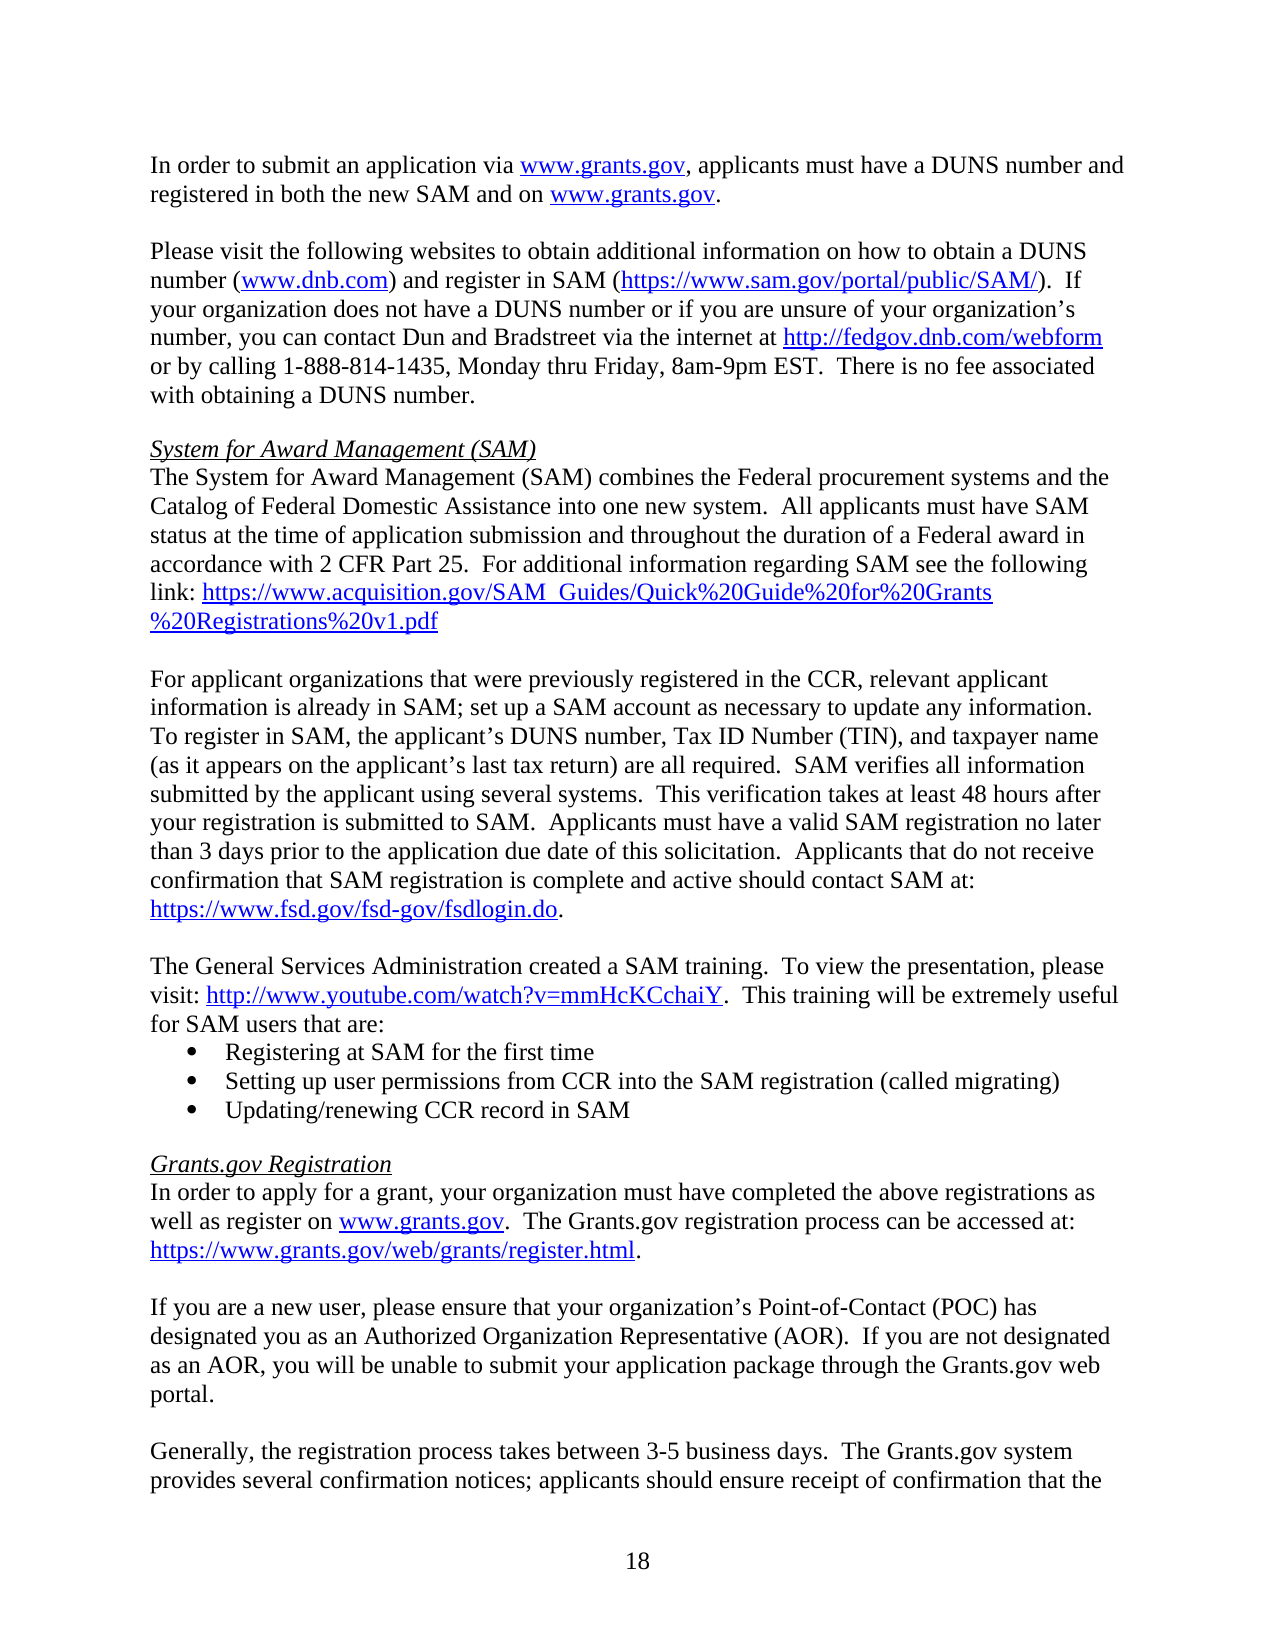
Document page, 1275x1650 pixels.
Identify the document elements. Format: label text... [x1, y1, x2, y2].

text The General Services Administration created a SAM training. To view the presentation, please visit: http://www.youtube.com/watch?v=mmHcKCchaiY. This training will be extremely useful for SAM users that are: [150, 951, 1125, 1037]
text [150, 1436, 1125, 1494]
text For applicant organizations that were previously registered in the CCR, relevant applicant information is already in SAM; set up a SAM account as necessary to update any information. To register in SAM, the applicant’s DUNS number, Tax ID Number (TIN), and taxpayer name (as it appears on the applicant’s last tax return) are all required. SAM verifies all information submitted by the applicant using several systems. This verification takes at least 48 hours after your registration is submitted to SAM. Applicants must have a valid SAM registration no later than 3 days prior to the application due date of this solicitation. Applicants that do not receive confirmation that SAM registration is complete and active should contact SAM at: https://www.fsd.gov/fsd-gov/fsdlogin.do. [150, 664, 1125, 922]
list Registering at SAM for the first time [187, 1037, 1125, 1066]
list Updating/renewing CCR record in SAM [187, 1095, 1125, 1124]
list Setting up user permissions from CCR into the SAM registration (called migrating) [187, 1066, 1125, 1095]
text In order to submit an application via www.grants.gov, applicants must have a DUNS number and registered in both the new SAM and on www.grants.gov. [150, 150, 1125, 207]
text In order to apply for a grant, your organization must have completed the above registrations as well as register on www.grants.gov. The Grants.gov registration process can be accessed at: https://www.grants.gov/web/grants/register.html. [150, 1177, 1125, 1264]
subtitle System for Award Management (SAM) [150, 434, 1125, 462]
text The System for Award Management (SAM) combines the Federal procurement systems and the Catalog of Federal Domestic Assistance into one new system. All applicants must have SAM status at the time of application submission and throughout the duration of a Federal award in accordance with 2 CFR Part 25. For additional information regarding SAM see the following link: https://www.acquisition.gov/SAM_Guides/Quick%20Guide%20for%20Grants%20Registrations%20v1.pdf [150, 462, 1125, 635]
subtitle Grants.gov Registration [150, 1149, 1125, 1177]
text If you are a new user, please ensure that your organization’s Point-of-Contact (POC) has designated you as an Authorized Organization Representative (AOR). If you are not designated as an AOR, you will be unable to submit your application package through the Grants.gov web portal. [150, 1292, 1125, 1407]
text Please visit the following websites to obtain additional information on how to obtain a DUNS number (www.dnb.com) and register in SAM (https://www.sam.gov/portal/public/SAM/). If your organization does not have a DUNS number or if you are unsure of your organization’s number, you can contact Dun and Bradstreet via the internet at http://fedgov.dnb.com/webform or by calling 1-888-814-1435, Monday thru Friday, 8am-9pm EST. There is no fee associated with obtaining a DUNS number. [150, 236, 1125, 409]
